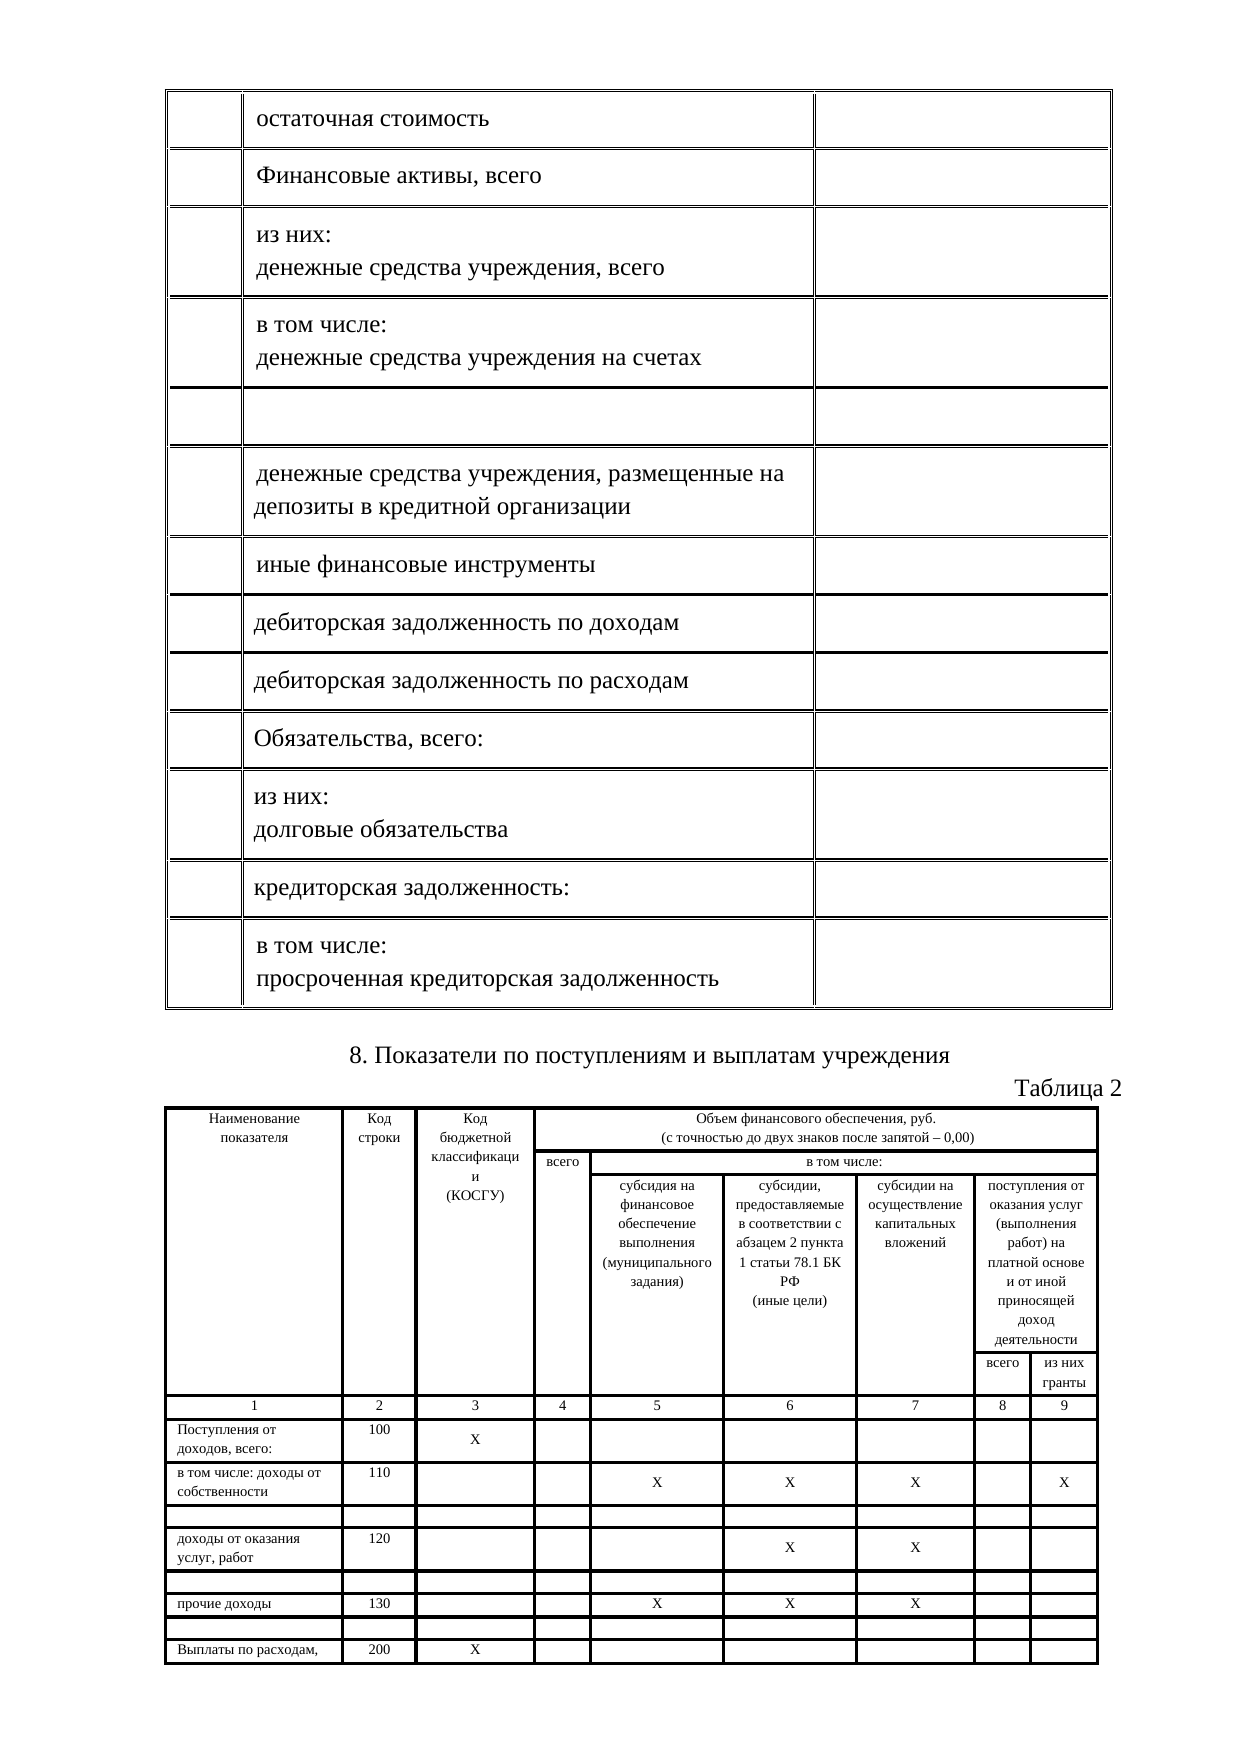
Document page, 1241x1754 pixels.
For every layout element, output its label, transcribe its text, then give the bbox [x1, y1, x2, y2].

table_cell [976, 1619, 1029, 1638]
table_cell [815, 92, 1110, 146]
table_cell субсидии, предоставляемые в соответствии с абзацем 2 пункта 1 статьи 78.1 БК РФ (иные цели) [725, 1176, 855, 1394]
table_cell денежные средства учреждения, размещенные на депозиты в кредитной организации [244, 448, 813, 535]
table_cell в том числе: [592, 1153, 1096, 1173]
table_cell [725, 1641, 855, 1662]
table_cell [725, 1619, 855, 1638]
table_cell Х [858, 1529, 973, 1569]
table_cell 6 [725, 1397, 855, 1418]
table_cell [168, 295, 241, 386]
table_cell Х [858, 1464, 973, 1504]
table_cell [976, 1464, 1029, 1504]
table_cell [1032, 1641, 1096, 1662]
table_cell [167, 1641, 341, 1662]
table_cell поступления от оказания услуг (выполнения работ) на платной основе и от иной приносящей доход деятельности [976, 1176, 1096, 1351]
table_cell 4 [536, 1397, 589, 1418]
table_cell Обязательства, всего: [244, 713, 813, 767]
table_cell [592, 1619, 722, 1638]
table_cell 110 [344, 1464, 414, 1504]
table_cell [166, 593, 241, 651]
table_cell Х [725, 1595, 855, 1615]
table_cell [344, 1619, 414, 1638]
table_cell [816, 709, 1110, 767]
table_cell [592, 1573, 722, 1592]
table_cell [816, 858, 1110, 916]
table_cell [168, 92, 243, 146]
table_cell в том числе: просроченная кредиторская задолженность [243, 920, 815, 1007]
table_cell [166, 535, 243, 593]
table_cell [243, 92, 815, 146]
table_header Наименование показателя [167, 1110, 341, 1394]
table_cell Х [1032, 1464, 1096, 1504]
table_cell [1032, 1421, 1096, 1461]
table_cell [725, 1507, 855, 1526]
table_cell [418, 1619, 533, 1638]
table_cell [418, 1595, 533, 1615]
table_cell 2 [344, 1397, 414, 1418]
table_cell [244, 389, 813, 444]
table_header Код строки [344, 1110, 414, 1394]
table_cell Х [418, 1641, 533, 1662]
table_cell [168, 767, 241, 858]
table_cell [536, 1641, 589, 1662]
table_header Код бюджетной классификации (КОСГУ) [418, 1110, 533, 1394]
table_cell [418, 1464, 533, 1504]
table_cell [858, 1507, 973, 1526]
table_cell [536, 1573, 589, 1592]
table_cell Х [725, 1529, 855, 1569]
table_cell Х [592, 1464, 722, 1504]
table_cell [592, 1507, 722, 1526]
text Таблица 2 [177, 1073, 1122, 1102]
table_cell [536, 1507, 589, 1526]
table_cell [592, 1641, 722, 1662]
table_cell иные финансовые инструменты [244, 538, 813, 593]
table_cell в том числе: денежные средства учреждения на счетах [244, 299, 813, 386]
table_cell 120 [344, 1529, 414, 1569]
table_cell [168, 858, 241, 916]
table_cell 5 [592, 1397, 722, 1418]
table_cell [1032, 1507, 1096, 1526]
table_cell доходы от оказания услуг, работ [167, 1529, 341, 1569]
table_cell [536, 1421, 589, 1461]
table_cell [536, 1619, 589, 1638]
table_cell дебиторская задолженность по расходам [244, 654, 813, 709]
table_cell 1 [167, 1397, 341, 1418]
table_cell [725, 1573, 855, 1592]
table_cell [858, 1421, 973, 1461]
table_cell 9 [1032, 1397, 1096, 1418]
table_cell 8 [976, 1397, 1029, 1418]
table_cell [858, 1641, 973, 1662]
table_cell [344, 1507, 414, 1526]
table_cell [816, 767, 1110, 858]
table_header Объем финансового обеспечения, руб. (с точностью до двух знаков после запятой – 0,00) [536, 1110, 1096, 1149]
table_cell всего [976, 1354, 1029, 1394]
table_cell Х [418, 1421, 533, 1461]
table_cell [168, 709, 241, 767]
table_cell Х [592, 1595, 722, 1615]
table_cell [816, 205, 1110, 295]
table_cell [592, 1421, 722, 1461]
table_cell кредиторская задолженность: [244, 862, 813, 916]
table_cell [976, 1507, 1029, 1526]
table_cell [858, 1573, 973, 1592]
table_cell [816, 146, 1110, 204]
table_cell прочие доходы [167, 1595, 341, 1615]
table_cell из них гранты [1032, 1354, 1096, 1394]
table_cell [344, 1573, 414, 1592]
table_cell [168, 651, 241, 709]
table_cell дебиторская задолженность по доходам [244, 596, 813, 651]
table_cell [976, 1641, 1029, 1662]
table_cell [976, 1529, 1029, 1569]
table_cell Финансовые активы, всего [244, 150, 813, 204]
table_cell [167, 1507, 341, 1526]
table_cell [976, 1421, 1029, 1461]
table_cell [167, 1619, 341, 1638]
table_cell [168, 916, 243, 1007]
table_cell [168, 444, 241, 535]
table_cell [816, 593, 1111, 651]
table_cell из них: долговые обязательства [244, 771, 813, 858]
table_cell [1032, 1573, 1096, 1592]
table_cell Х [858, 1595, 973, 1615]
table_cell [725, 1421, 855, 1461]
table_cell Поступления от доходов, всего: [167, 1421, 341, 1461]
table_cell [1032, 1595, 1096, 1615]
table_cell [976, 1595, 1029, 1615]
table_cell [976, 1573, 1029, 1592]
table_cell [815, 916, 1110, 1007]
table_cell [816, 386, 1110, 444]
text 8. Показатели по поступлениям и выплатам учреждения [177, 1040, 1122, 1069]
table_cell [1032, 1619, 1096, 1638]
table_cell [167, 1573, 341, 1592]
table_cell [168, 205, 241, 295]
table_cell 3 [418, 1397, 533, 1418]
table_cell 100 [344, 1421, 414, 1461]
table_cell в том числе: доходы от собственности [167, 1464, 341, 1504]
table_cell [168, 386, 241, 444]
table_cell [536, 1529, 589, 1569]
table_cell [418, 1573, 533, 1592]
table_cell 130 [344, 1595, 414, 1615]
table_cell [816, 295, 1110, 386]
table_cell [816, 651, 1110, 709]
table_cell всего [536, 1153, 589, 1394]
table_cell [536, 1595, 589, 1615]
table_cell [418, 1507, 533, 1526]
table_cell Х [725, 1464, 855, 1504]
table_cell [536, 1464, 589, 1504]
table_cell [816, 444, 1110, 535]
table_cell 7 [858, 1397, 973, 1418]
table_cell из них: денежные средства учреждения, всего [244, 208, 813, 295]
table_cell 200 [344, 1641, 414, 1662]
table_cell [858, 1619, 973, 1638]
table_cell [168, 146, 241, 204]
table_cell субсидия на финансовое обеспечение выполнения (муниципального задания) [592, 1176, 722, 1394]
table_cell [815, 535, 1111, 593]
table_cell [592, 1529, 722, 1569]
table_cell [1032, 1529, 1096, 1569]
table_cell субсидии на осуществление капитальных вложений [858, 1176, 973, 1394]
table_cell [418, 1529, 533, 1569]
